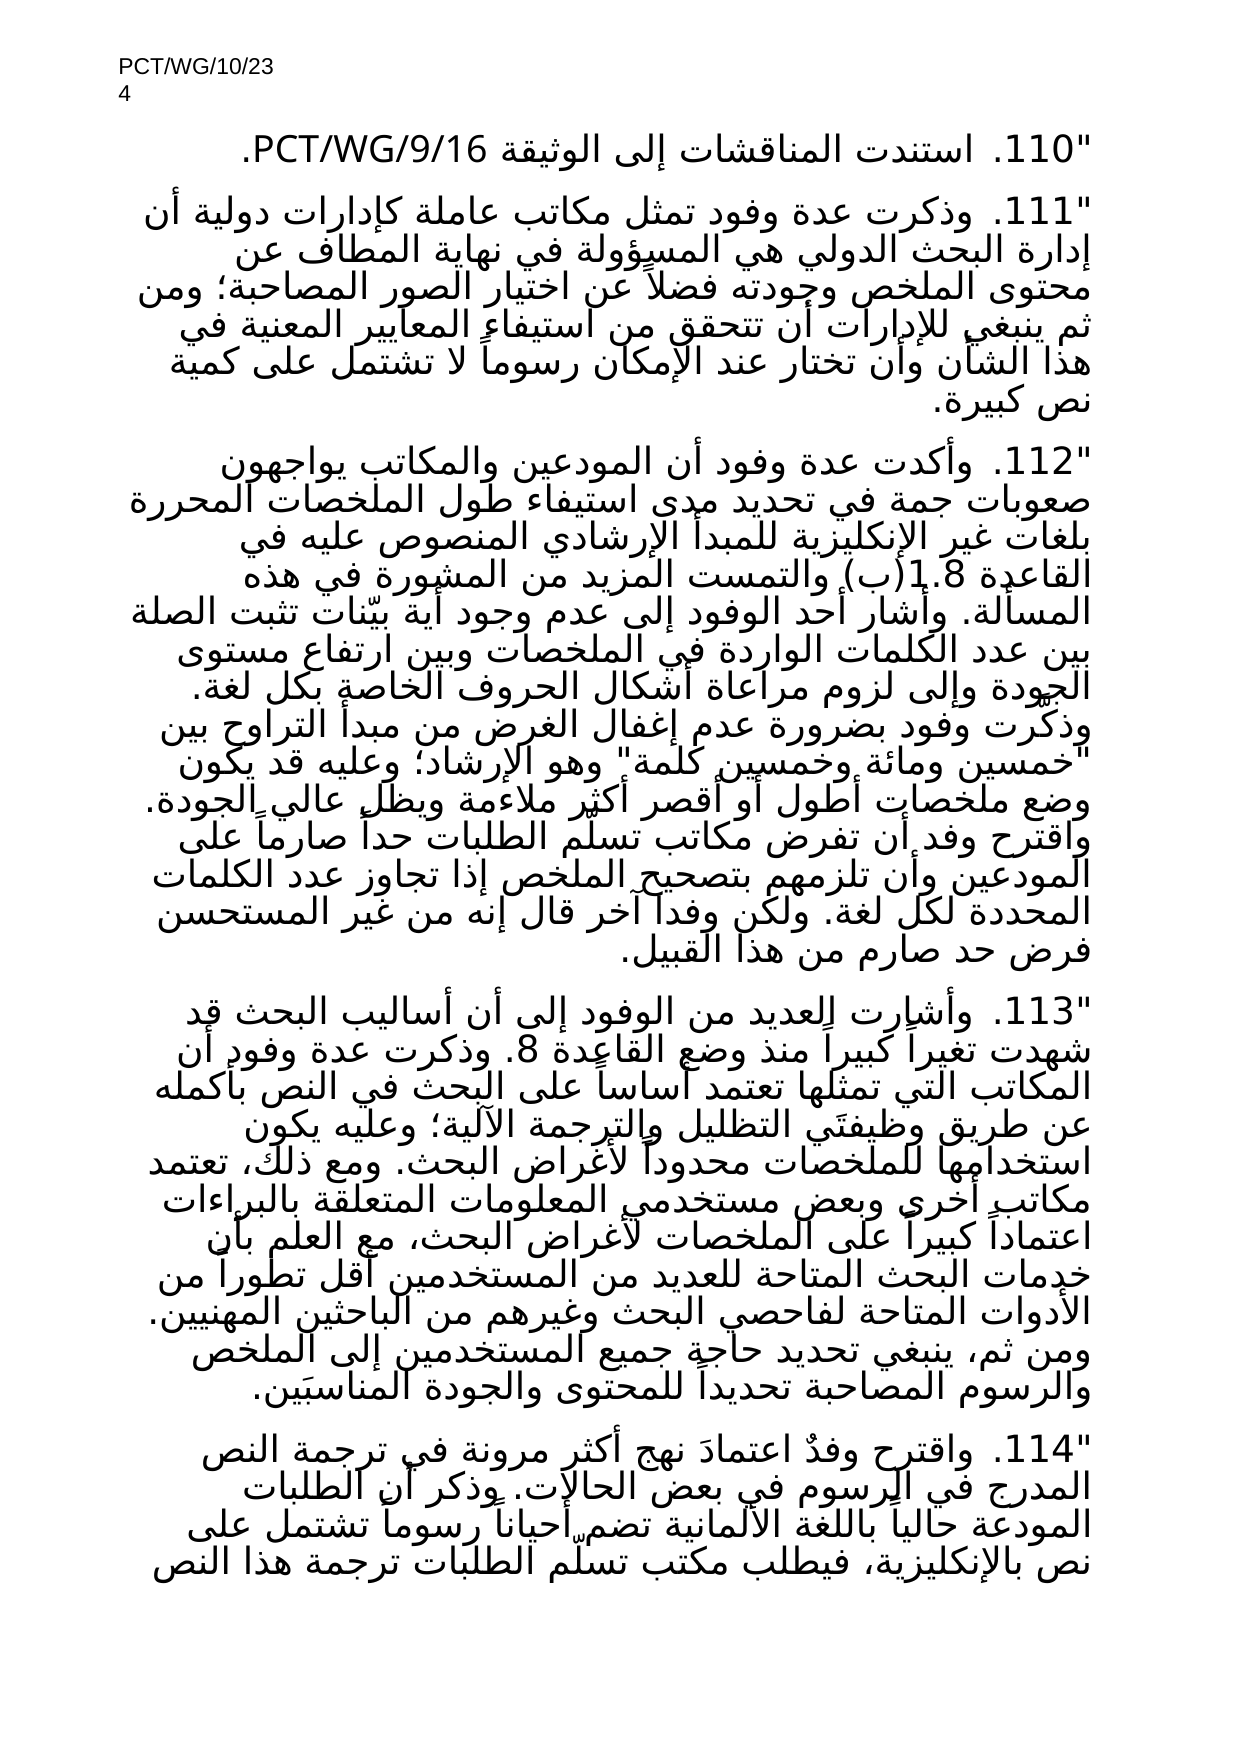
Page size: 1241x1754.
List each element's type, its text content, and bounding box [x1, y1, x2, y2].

list "110. استندت المناقشات إلى الوثيقة PCT/WG/9/16. [118, 132, 1092, 170]
list "112. وأكدت عدة وفود أن المودعين والمكاتب يواجهون صعوبات جمة في تحديد مدى استيفاء طول الملخصات المحررة بلغات غير الإنكليزية للمبدأ الإرشادي المنصوص عليه في القاعدة 1.8(ب) والتمست المزيد من المشورة في هذه المسألة. وأشار أحد الوفود إلى عدم وجود أية بيّنات تثبت الصلة بين عدد الكلمات الواردة في الملخصات وبين ارتفاع مستوى الجودة وإلى لزوم مراعاة أشكال الحروف الخاصة بكل لغة. وذكَّرت وفود بضرورة عدم إغفال الغرض من مبدأ التراوح بين "خمسين ومائة وخمسين كلمة" وهو الإرشاد؛ وعليه قد يكون وضع ملخصات أطول أو أقصر أكثر ملاءمة ويظل عالي الجودة. واقترح وفد أن تفرض مكاتب تسلّم الطلبات حداً صارماً على المودعين وأن تلزمهم بتصحيح الملخص إذا تجاوز عدد الكلمات المحددة لكل لغة. ولكن وفدا آخر قال إنه من غير المستحسن فرض حد صارم من هذا القبيل. [118, 445, 1092, 970]
list "111. وذكرت عدة وفود تمثل مكاتب عاملة كإدارات دولية أن إدارة البحث الدولي هي المسؤولة في نهاية المطاف عن محتوى الملخص وجودته فضلاً عن اختيار الصور المصاحبة؛ ومن ثم ينبغي للإدارات أن تتحقق من استيفاء المعايير المعنية في هذا الشأن وأن تختار عند الإمكان رسوماً لا تشتمل على كمية نص كبيرة. [118, 195, 1092, 420]
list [118, 1432, 1092, 1582]
list "113. وأشارت العديد من الوفود إلى أن أساليب البحث قد شهدت تغيراً كبيراً منذ وضع القاعدة 8. وذكرت عدة وفود أن المكاتب التي تمثلها تعتمد أساساً على البحث في النص بأكمله عن طريق وظيفتَي التظليل والترجمة الآلية؛ وعليه يكون استخدامها للملخصات محدوداً لأغراض البحث. ومع ذلك، تعتمد مكاتب أخرى وبعض مستخدمي المعلومات المتعلقة بالبراءات اعتماداً كبيراً على الملخصات لأغراض البحث، مع العلم بأن خدمات البحث المتاحة للعديد من المستخدمين أقل تطوراً من الأدوات المتاحة لفاحصي البحث وغيرهم من الباحثين المهنيين. ومن ثم، ينبغي تحديد حاجة جميع المستخدمين إلى الملخص والرسوم المصاحبة تحديداً للمحتوى والجودة المناسبَين. [118, 995, 1092, 1407]
